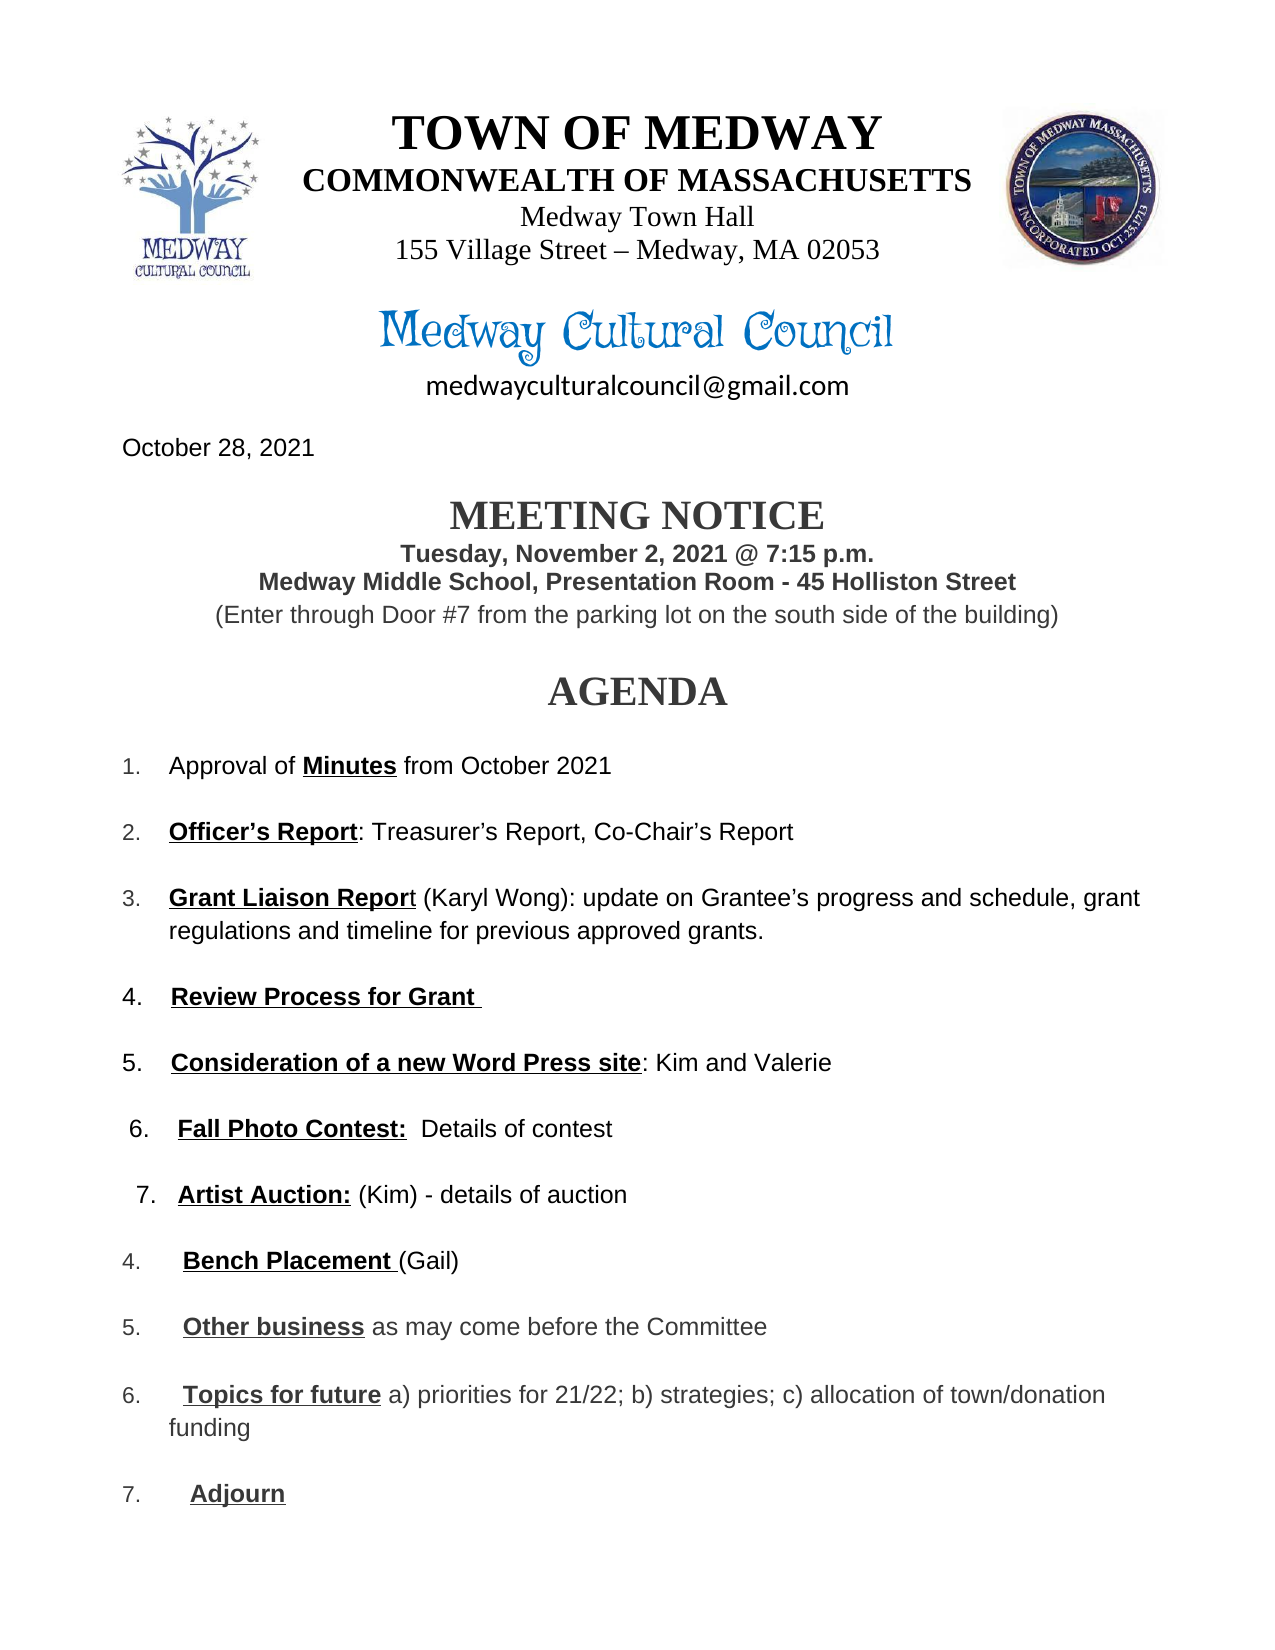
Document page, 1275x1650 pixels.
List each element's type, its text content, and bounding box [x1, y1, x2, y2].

text Medway Cultural Council [122, 299, 1153, 367]
text Tuesday, November 2, 2021 @ 7:15 p.m. [122, 539, 1153, 567]
list Officer’s Report: Treasurer’s Report, Co-Chair’s Report [122, 817, 1153, 846]
list Adjourn [122, 1479, 1153, 1508]
text regulations and timeline for previous approved grants. [169, 916, 1153, 944]
text 4. Review Process for Grant [122, 982, 1153, 1011]
list Approval of Minutes from October 2021 [122, 751, 1153, 779]
picture [999, 103, 1168, 272]
text medwayculturalcouncil@gmail.com [122, 367, 1153, 403]
text COMMONWEALTH OF MASSACHUSETTS [272, 161, 999, 199]
text October 28, 2021 [122, 433, 1153, 462]
text 6. Fall Photo Contest: Details of contest [122, 1114, 1153, 1143]
text (Enter through Door #7 from the parking lot on the south side of the building) [122, 600, 1153, 629]
text 7. Artist Auction: (Kim) - details of auction [122, 1180, 1153, 1242]
list Bench Placement (Gail) [122, 1246, 1153, 1275]
text Medway Middle School, Presentation Room - 45 Holliston Street [122, 567, 1153, 596]
text AGENDA [122, 666, 1153, 714]
text MEETING NOTICE [122, 491, 1153, 539]
list Other business as may come before the Committee [122, 1312, 1153, 1341]
list Topics for future a) priorities for 21/22; b) strategies; c) allocation of town/donation funding [122, 1380, 1153, 1442]
list Grant Liaison Report (Karyl Wong): update on Grantee’s progress and schedule, grant [122, 883, 1153, 912]
picture [111, 111, 272, 285]
text 5. Consideration of a new Word Press site: Kim and Valerie [122, 1048, 1153, 1077]
text 155 Village Street – Medway, MA 02053 [272, 232, 999, 266]
text TOWN OF MEDWAY [122, 103, 999, 161]
text Medway Town Hall [272, 199, 999, 232]
